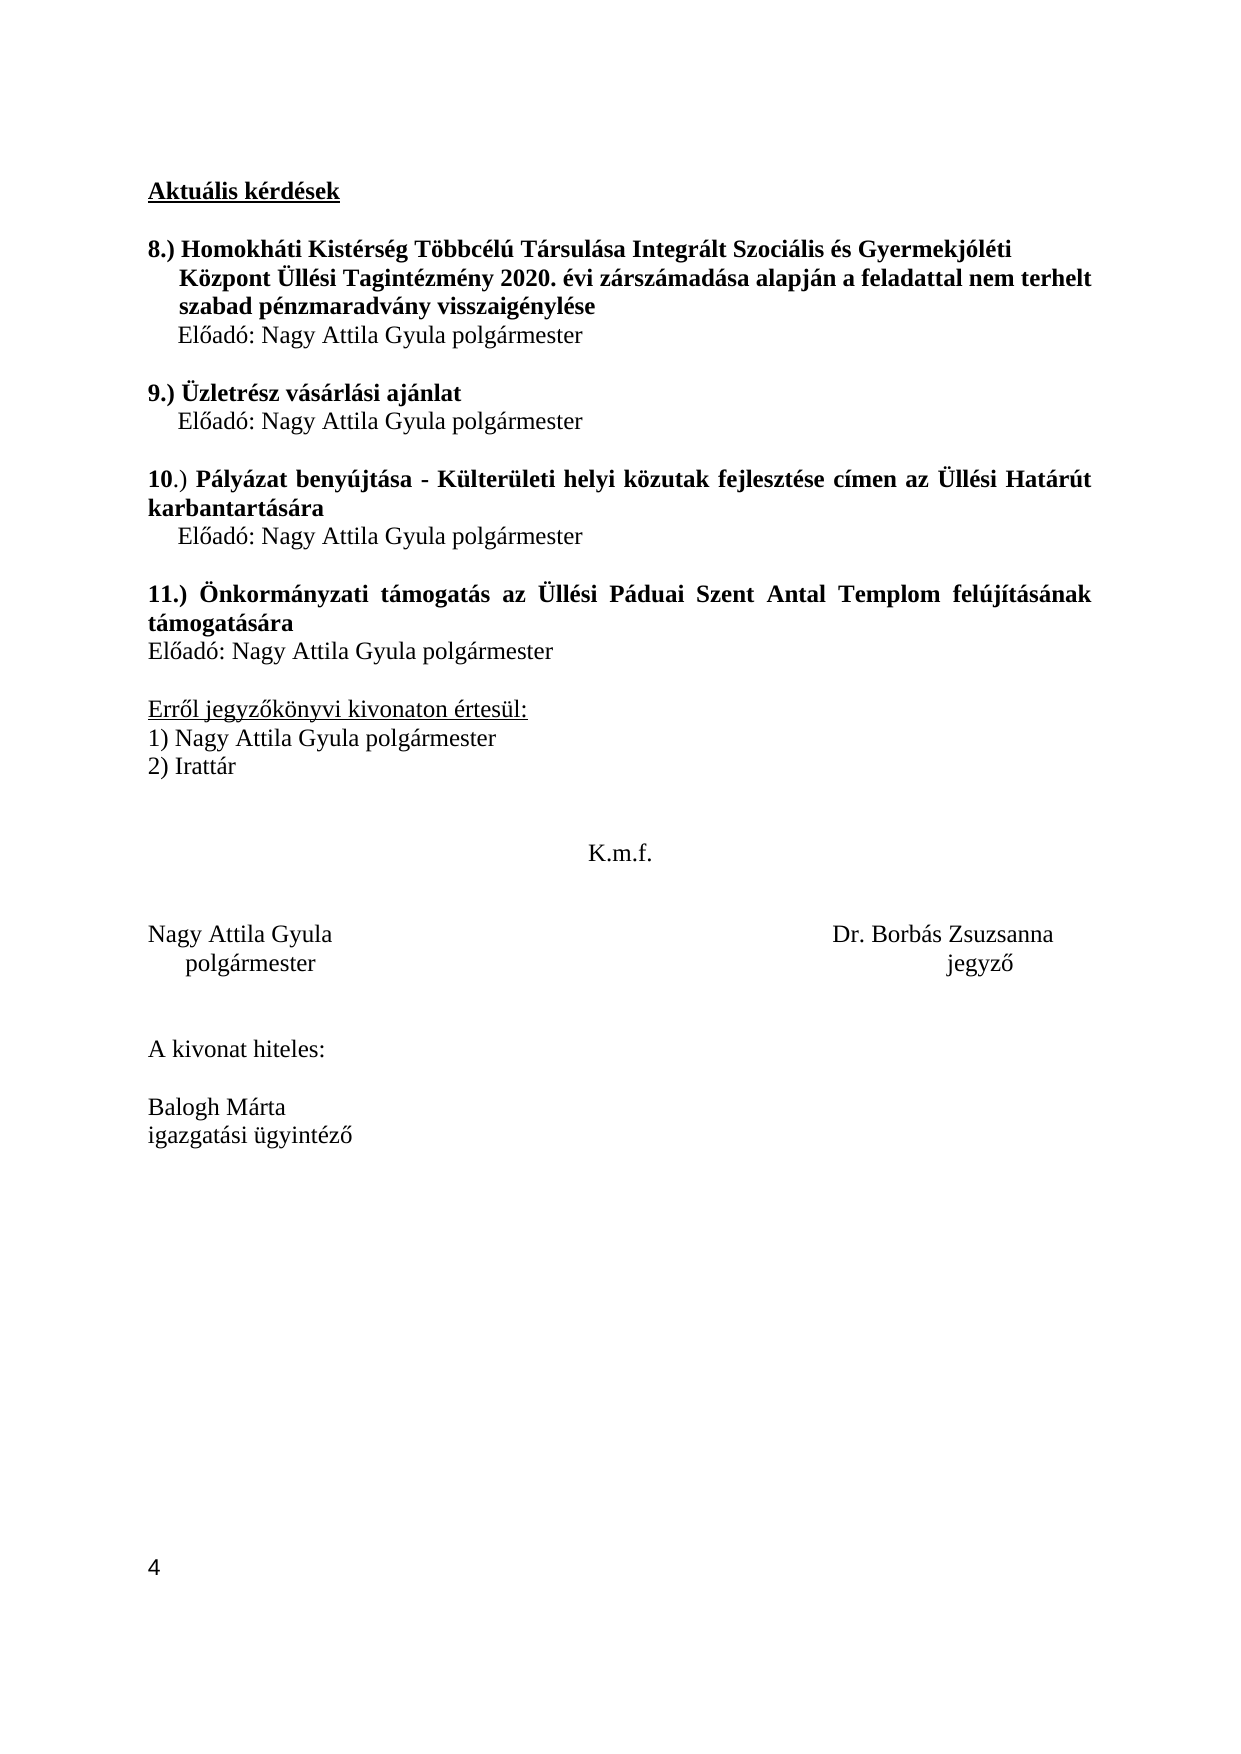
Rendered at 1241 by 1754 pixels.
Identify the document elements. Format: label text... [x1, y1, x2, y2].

text polgármester jegyző [148, 948, 1093, 977]
text Balogh Márta [148, 1092, 1093, 1120]
text Központ Üllési Tagintézmény 2020. évi zárszámadása alapján a feladattal nem terhelt [148, 263, 1093, 291]
text A kivonat hiteles: [148, 1034, 1093, 1063]
text 8.) Homokháti Kistérség Többcélú Társulása Integrált Szociális és Gyermekjóléti [148, 234, 1093, 263]
text szabad pénzmaradvány visszaigénylése [148, 291, 1093, 320]
text Előadó: Nagy Attila Gyula polgármester [177, 320, 1093, 349]
text Előadó: Nagy Attila Gyula polgármester [148, 636, 1093, 665]
text Nagy Attila Gyula Dr. Borbás Zsuzsanna [148, 919, 1093, 948]
text Előadó: Nagy Attila Gyula polgármester [177, 406, 1093, 435]
text 10.) Pályázat benyújtása - Külterületi helyi közutak fejlesztése címen az Üllési Határút karbantartására [148, 464, 1093, 521]
text K.m.f. [148, 838, 1093, 866]
text 11.) Önkormányzati támogatás az Üllési Páduai Szent Antal Templom felújításának támogatására [148, 579, 1093, 636]
text 9.) Üzletrész vásárlási ajánlat [148, 378, 1093, 406]
text igazgatási ügyintéző [148, 1120, 1093, 1149]
text 2) Irattár [148, 751, 1093, 780]
text Aktuális kérdések [148, 176, 1093, 205]
text Előadó: Nagy Attila Gyula polgármester [177, 521, 1093, 550]
text 1) Nagy Attila Gyula polgármester [148, 723, 1093, 751]
text Erről jegyzőkönyvi kivonaton értesül: [148, 694, 1093, 723]
